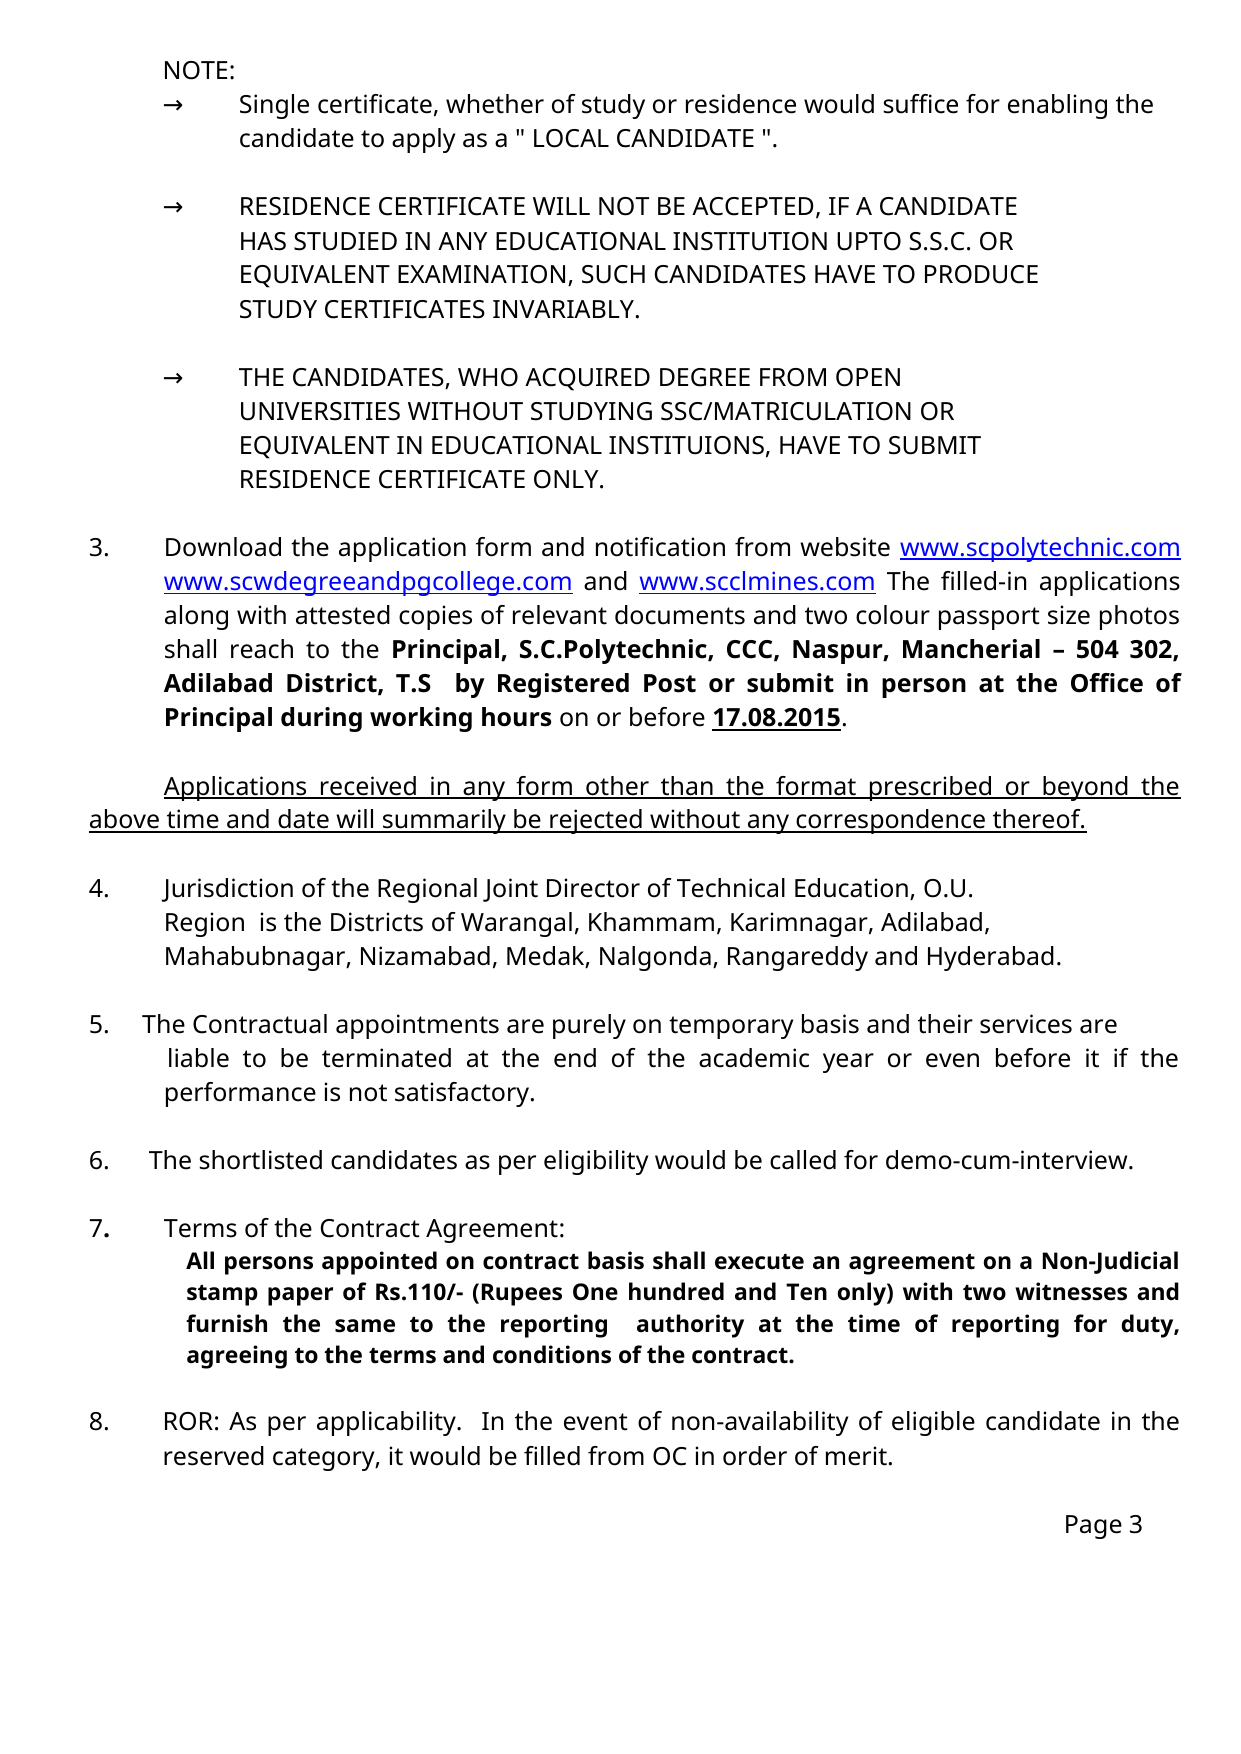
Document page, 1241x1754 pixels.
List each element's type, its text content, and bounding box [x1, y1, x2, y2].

text Region is the Districts of Warangal, Khammam, Karimnagar, Adilabad, [89, 904, 1181, 938]
text RESIDENCE CERTIFICATE ONLY. [164, 462, 1181, 496]
text 3. Download the application form and notification from website www.scpolytechnic.com www.scwdegreeandpgcollege.com and www.scclmines.com The filled-in applications along with attested copies of relevant documents and two colour passport size photos shall reach to the Principal, S.C.Polytechnic, CCC, Naspur, Mancherial – 504 302, Adilabad District, T.S by Registered Post or submit in person at the Office of Principal during working hours on or before 17.08.2015. [89, 530, 1181, 734]
text liable to be terminated at the end of the academic year or even before it if the performance is not satisfactory. [164, 1041, 1181, 1109]
text EQUIVALENT EXAMINATION, SUCH CANDIDATES HAVE TO PRODUCE [164, 257, 1181, 291]
text 5. The Contractual appointments are purely on temporary basis and their services are [89, 1007, 1181, 1041]
text 7. Terms of the Contract Agreement: [89, 1211, 1181, 1245]
text → RESIDENCE CERTIFICATE WILL NOT BE ACCEPTED, IF A CANDIDATE [89, 189, 1181, 223]
text STUDY CERTIFICATES INVARIABLY. [164, 291, 1181, 325]
text 8. ROR: As per applicability. In the event of non-availability of eligible candidate in the reserved category, it would be filled from OC in order of merit. [89, 1404, 1181, 1472]
text Applications received in any form other than the format prescribed or beyond the above time and date will summarily be rejected without any correspondence thereof. [89, 768, 1181, 836]
text 6. The shortlisted candidates as per eligibility would be called for demo-cum-interview. [89, 1143, 1181, 1177]
text All persons appointed on contract basis shall execute an agreement on a Non-Judicial stamp paper of Rs.110/- (Rupees One hundred and Ten only) with two witnesses and furnish the same to the reporting authority at the time of reporting for duty, agreeing to the terms and conditions of the contract. [89, 1245, 1181, 1370]
text NOTE: [89, 53, 1181, 87]
text → Single certificate, whether of study or residence would suffice for enabling the [89, 87, 1181, 121]
text Mahabubnagar, Nizamabad, Medak, Nalgonda, Rangareddy and Hyderabad. [89, 938, 1181, 972]
text EQUIVALENT IN EDUCATIONAL INSTITUIONS, HAVE TO SUBMIT [164, 427, 1181, 462]
text → THE CANDIDATES, WHO ACQUIRED DEGREE FROM OPEN [89, 359, 1181, 393]
text Page 3 [89, 1506, 1181, 1540]
text UNIVERSITIES WITHOUT STUDYING SSC/MATRICULATION OR [164, 393, 1181, 427]
text 4. Jurisdiction of the Regional Joint Director of Technical Education, O.U. [89, 870, 1181, 904]
text candidate to apply as a " LOCAL CANDIDATE ". [164, 121, 1181, 155]
text HAS STUDIED IN ANY EDUCATIONAL INSTITUTION UPTO S.S.C. OR [164, 223, 1181, 257]
